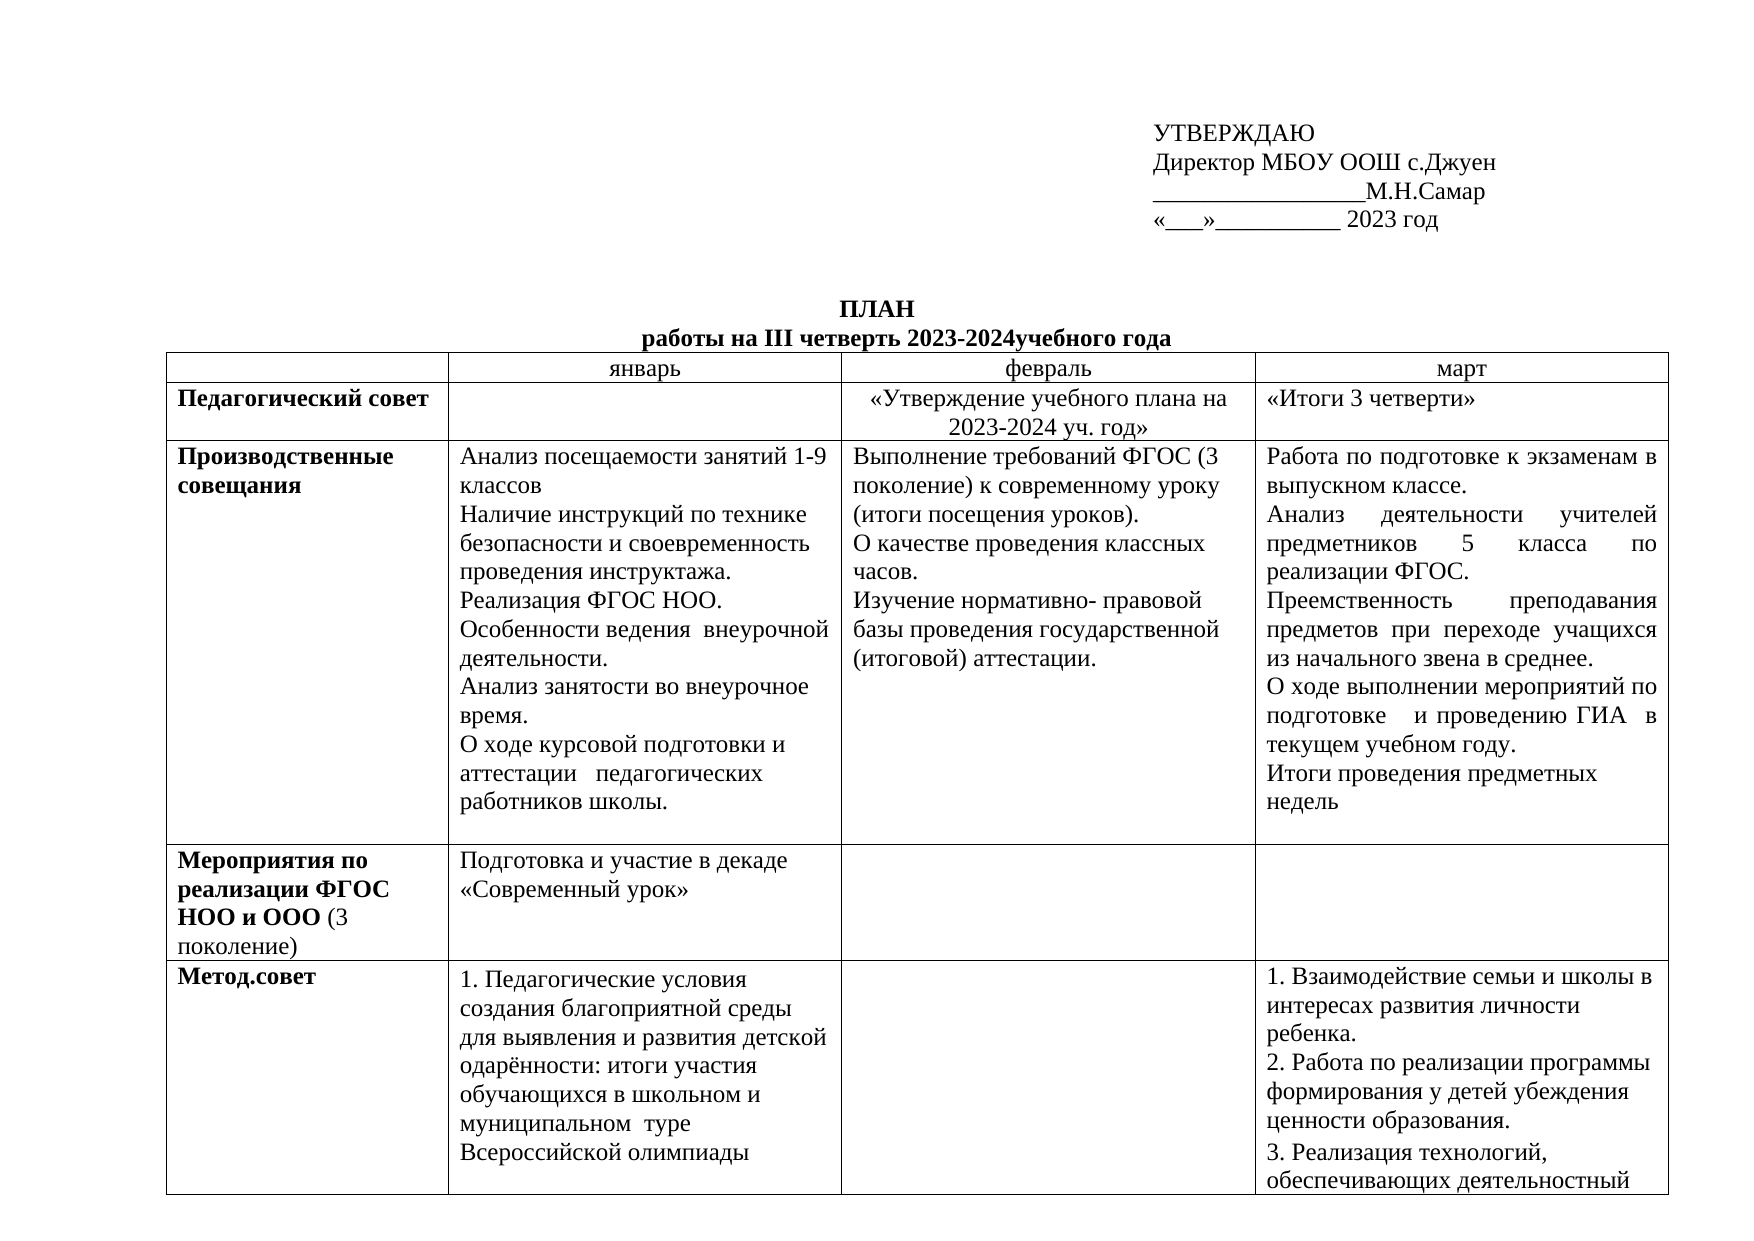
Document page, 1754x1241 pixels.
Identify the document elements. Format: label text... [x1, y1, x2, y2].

table_cell Педагогический совет [167, 383, 448, 440]
table_header [167, 353, 448, 382]
table_header январь [449, 353, 841, 382]
table_cell «Итоги 3 четверти» [1256, 383, 1668, 440]
text работы на III четверть 2023-2024учебного года [177, 323, 1636, 352]
table_cell Анализ посещаемости занятий 1-9 классов Наличие инструкций по технике безопасности и своевременность проведения инструктажа. Реализация ФГОС НОО. Особенности ведения внеурочной деятельности. Анализ занятости во внеурочное время. О ходе курсовой подготовки и аттестации педагогических работников школы. [449, 441, 841, 844]
table_cell Мероприятия по реализации ФГОС НОО и ООО (3 поколение) [167, 845, 448, 960]
table_cell Выполнение требований ФГОС (3 поколение) к современному уроку (итоги посещения уроков). О качестве проведения классных часов. Изучение нормативно- правовой базы проведения государственной (итоговой) аттестации. [842, 441, 1255, 844]
table_cell [842, 961, 1255, 1194]
table_cell [449, 383, 841, 440]
table_header март [1256, 353, 1668, 382]
table_cell Метод.совет [167, 961, 448, 1194]
table_cell Производственные совещания [167, 441, 448, 844]
table_cell Работа по подготовке к экзаменам в выпускном классе. Анализ деятельности учителей предметников 5 класса по реализации ФГОС. Преемственность преподавания предметов при переходе учащихся из начального звена в среднее. О ходе выполнении мероприятий по подготовке и проведению ГИА в текущем учебном году. Итоги проведения предметных недель [1256, 441, 1668, 844]
table_cell [842, 845, 1255, 960]
table_cell «Утверждение учебного плана на 2023-2024 уч. год» [842, 383, 1255, 440]
table_header февраль [842, 353, 1255, 382]
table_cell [449, 961, 841, 1194]
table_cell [1256, 961, 1668, 1194]
table_header УТВЕРЖДАЮ Директор МБОУ ООШ с.Джуен _________________М.Н.Самар «___»__________ 2023 год [1142, 118, 1669, 291]
table_cell [1256, 845, 1668, 960]
table_cell Подготовка и участие в декаде «Современный урок» [449, 845, 841, 960]
subtitle ПЛАН [118, 294, 1636, 323]
